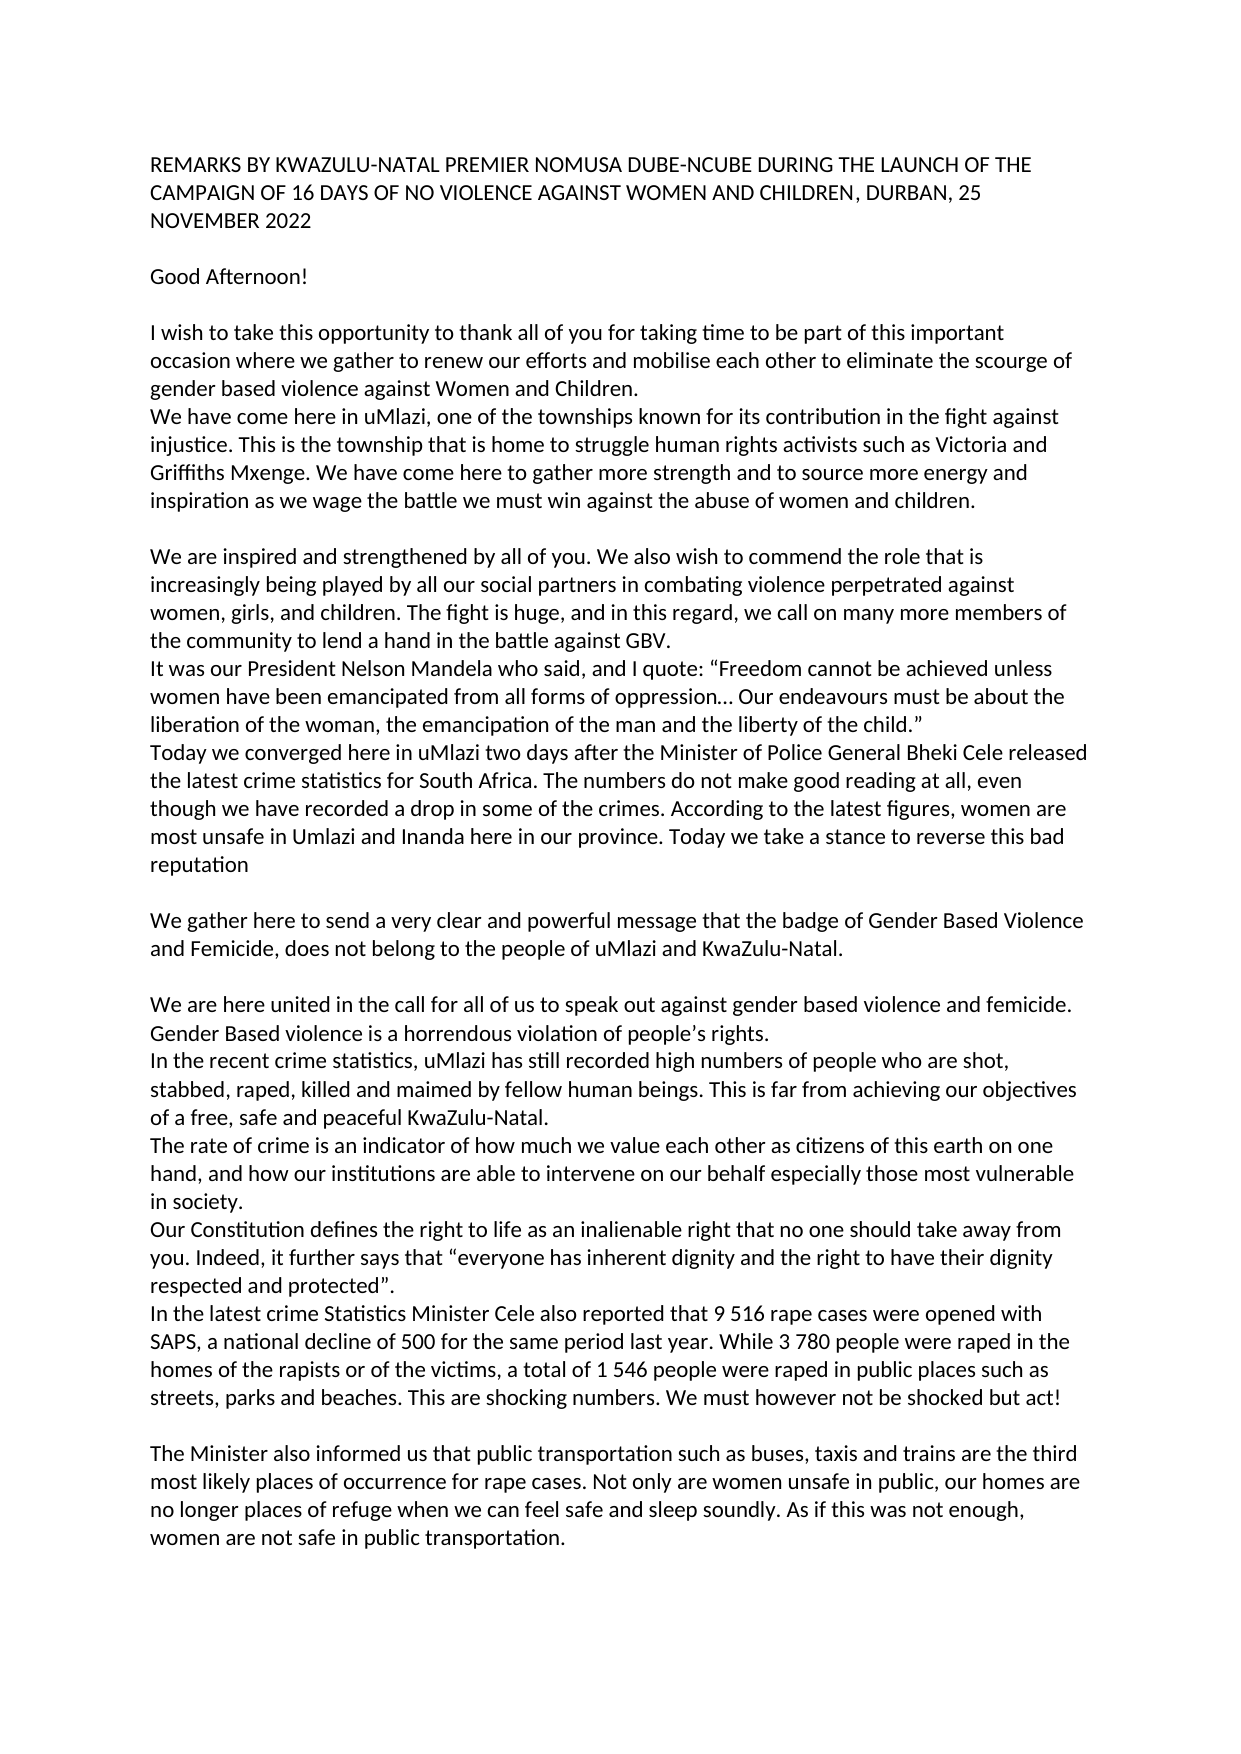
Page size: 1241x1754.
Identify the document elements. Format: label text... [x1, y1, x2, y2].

text REMARKS BY KWAZULU-NATAL PREMIER NOMUSA DUBE-NCUBE DURING THE LAUNCH OF THE CAMPAIGN OF 16 DAYS OF NO VIOLENCE AGAINST WOMEN AND CHILDREN, DURBAN, 25 NOVEMBER 2022 [150, 150, 1090, 234]
text We are inspired and strengthened by all of you. We also wish to commend the role that is increasingly being played by all our social partners in combating violence perpetrated against women, girls, and children. The fight is huge, and in this regard, we call on many more members of the community to lend a hand in the battle against GBV. [150, 542, 1090, 654]
text We gather here to send a very clear and powerful message that the badge of Gender Based Violence and Femicide, does not belong to the people of uMlazi and KwaZulu-Natal. [150, 907, 1090, 963]
text We have come here in uMlazi, one of the townships known for its contribution in the fight against injustice. This is the township that is home to struggle human rights activists such as Victoria and Griffiths Mxenge. We have come here to gather more strength and to source more energy and inspiration as we wage the battle we must win against the abuse of women and children. [150, 402, 1090, 514]
text We are here united in the call for all of us to speak out against gender based violence and femicide. [150, 991, 1090, 1019]
text In the recent crime statistics, uMlazi has still recorded high numbers of people who are shot, stabbed, raped, killed and maimed by fellow human beings. This is far from achieving our objectives of a free, safe and peaceful KwaZulu-Natal. [150, 1047, 1090, 1131]
text The rate of crime is an indicator of how much we value each other as citizens of this earth on one hand, and how our institutions are able to intervene on our behalf especially those most vulnerable in society. [150, 1131, 1090, 1215]
text Gender Based violence is a horrendous violation of people’s rights. [150, 1019, 1090, 1047]
text Today we converged here in uMlazi two days after the Minister of Police General Bheki Cele released the latest crime statistics for South Africa. The numbers do not make good reading at all, even though we have recorded a drop in some of the crimes. According to the latest figures, women are most unsafe in Umlazi and Inanda here in our province. Today we take a stance to reverse this bad reputation [150, 738, 1090, 878]
text Our Constitution defines the right to life as an inalienable right that no one should take away from you. Indeed, it further says that “everyone has inherent dignity and the right to have their dignity respected and protected”. [150, 1215, 1090, 1299]
text I wish to take this opportunity to thank all of you for taking time to be part of this important occasion where we gather to renew our efforts and mobilise each other to eliminate the scourge of gender based violence against Women and Children. [150, 318, 1090, 402]
text In the latest crime Statistics Minister Cele also reported that 9 516 rape cases were opened with SAPS, a national decline of 500 for the same period last year. While 3 780 people were raped in the homes of the rapists or of the victims, a total of 1 546 people were raped in public places such as streets, parks and beaches. This are shocking numbers. We must however not be shocked but act! [150, 1299, 1090, 1411]
text Good Afternoon! [150, 262, 1090, 290]
text The Minister also informed us that public transportation such as buses, taxis and trains are the third most likely places of occurrence for rape cases. Not only are women unsafe in public, our homes are no longer places of refuge when we can feel safe and sleep soundly. As if this was not enough, women are not safe in public transportation. [150, 1439, 1090, 1551]
text It was our President Nelson Mandela who said, and I quote: “Freedom cannot be achieved unless women have been emancipated from all forms of oppression… Our endeavours must be about the liberation of the woman, the emancipation of the man and the liberty of the child.” [150, 654, 1090, 738]
